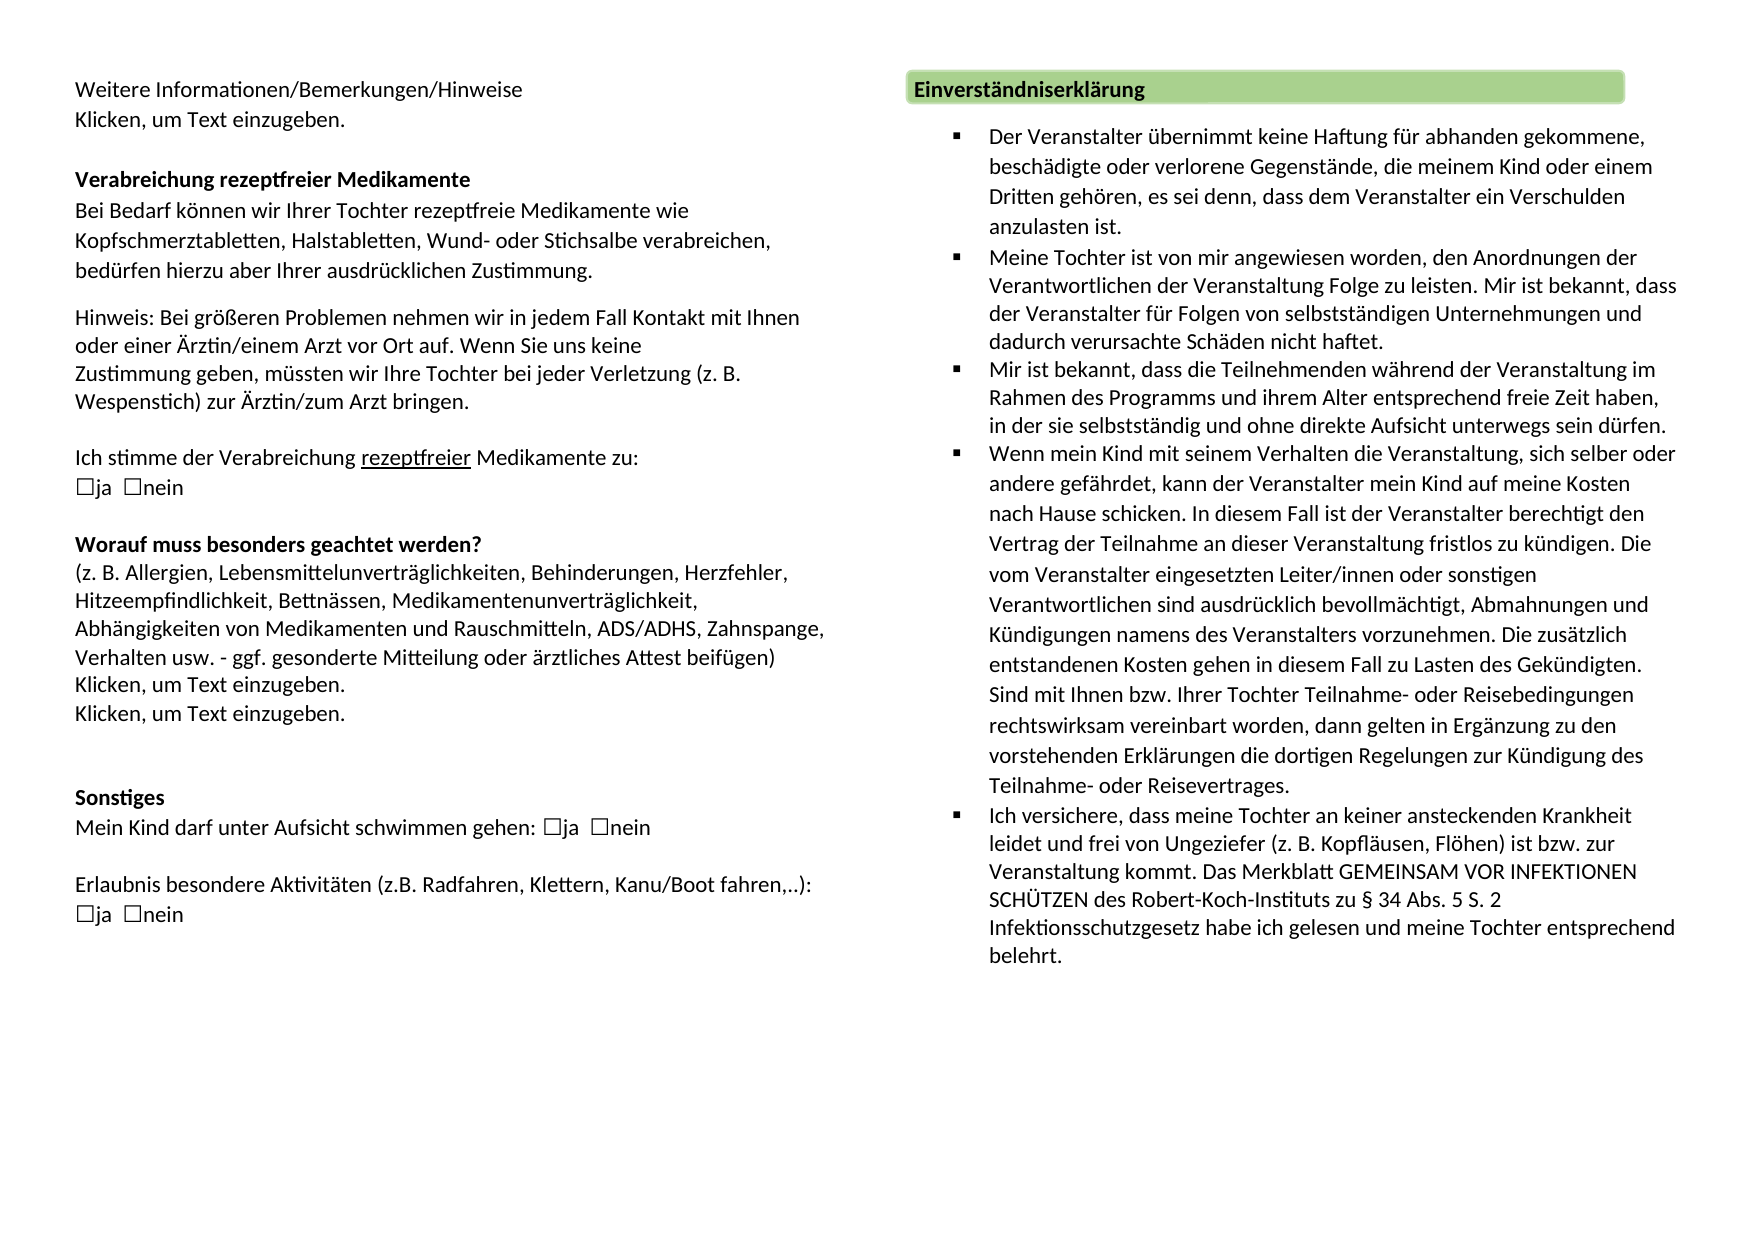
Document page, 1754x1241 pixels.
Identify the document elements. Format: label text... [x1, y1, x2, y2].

list Ich versichere, dass meine Tochter an keiner ansteckenden Krankheit leidet und frei von Ungeziefer (z. B. Kopfläusen, Flöhen) ist bzw. zur Veranstaltung kommt. Das Merkblatt GEMEINSAM VOR INFEKTIONEN SCHÜTZEN des Robert-Koch-Instituts zu § 34 Abs. 5 S. 2 Infektionsschutzgesetz habe ich gelesen und meine Tochter entsprechend belehrt. [951, 801, 1679, 997]
text Verabreichung rezeptfreier Medikamente Bei Bedarf können wir Ihrer Tochter rezeptfreie Medikamente wie Kopfschmerztabletten, Halstabletten, Wund- oder Stichsalbe verabreichen, bedürfen hierzu aber Ihrer ausdrücklichen Zustimmung. [75, 166, 840, 284]
list Mir ist bekannt, dass die Teilnehmenden während der Veranstaltung im Rahmen des Programms und ihrem Alter entsprechend freie Zeit haben, in der sie selbstständig und ohne direkte Aufsicht unterwegs sein dürfen. [951, 355, 1679, 439]
list Meine Tochter ist von mir angewiesen worden, den Anordnungen der Verantwortlichen der Veranstaltung Folge zu leisten. Mir ist bekannt, dass der Veranstalter für Folgen von selbstständigen Unternehmungen und dadurch verursachte Schäden nicht haftet. [951, 243, 1679, 355]
text Weitere Informationen/Bemerkungen/Hinweise [75, 75, 840, 163]
text Sonstiges Mein Kind darf unter Aufsicht schwimmen gehen: ja nein [75, 699, 840, 870]
text Hinweis: Bei größeren Problemen nehmen wir in jedem Fall Kontakt mit Ihnen oder einer Ärztin/einem Arzt vor Ort auf. Wenn Sie uns keine [75, 303, 840, 359]
list Der Veranstalter übernimmt keine Haftung für abhanden gekommene, beschädigte oder verlorene Gegenstände, die meinem Kind oder einem Dritten gehören, es sei denn, dass dem Veranstalter ein Verschulden anzulasten ist. [951, 122, 1679, 241]
text Zustimmung geben, müssten wir Ihre Tochter bei jeder Verletzung (z. B. Wespenstich) zur Ärztin/zum Arzt bringen. Ich stimme der Verabreichung rezeptfreier Medikamente zu: ja nein Worauf muss besonders geachtet werden? (z. B. Allergien, Lebensmittelunverträglichkeiten, Behinderungen, Herzfehler, Hitzeempfindlichkeit, Bettnässen, Medikamentenunverträglichkeit, Abhängigkeiten von Medikamenten und Rauschmitteln, ADS/ADHS, Zahnspange, Verhalten usw. - ggf. gesonderte Mitteilung oder ärztliches Attest beifügen) [75, 359, 840, 699]
text Einverständniserklärung [914, 75, 1679, 103]
list Wenn mein Kind mit seinem Verhalten die Veranstaltung, sich selber oder andere gefährdet, kann der Veranstalter mein Kind auf meine Kosten nach Hause schicken. In diesem Fall ist der Veranstalter berechtigt den Vertrag der Teilnahme an dieser Veranstaltung fristlos zu kündigen. Die vom Veranstalter eingesetzten Leiter/innen oder sonstigen Verantwortlichen sind ausdrücklich bevollmächtigt, Abmahnungen und Kündigungen namens des Veranstalters vorzunehmen. Die zusätzlich entstandenen Kosten gehen in diesem Fall zu Lasten des Gekündigten. Sind mit Ihnen bzw. Ihrer Tochter Teilnahme- oder Reisebedingungen rechtswirksam vereinbart worden, dann gelten in Ergänzung zu den vorstehenden Erklärungen die dortigen Regelungen zur Kündigung des Teilnahme- oder Reisevertrages. [951, 439, 1679, 799]
text Erlaubnis besondere Aktivitäten (z.B. Radfahren, Klettern, Kanu/Boot fahren,..): ja nein [75, 870, 840, 929]
